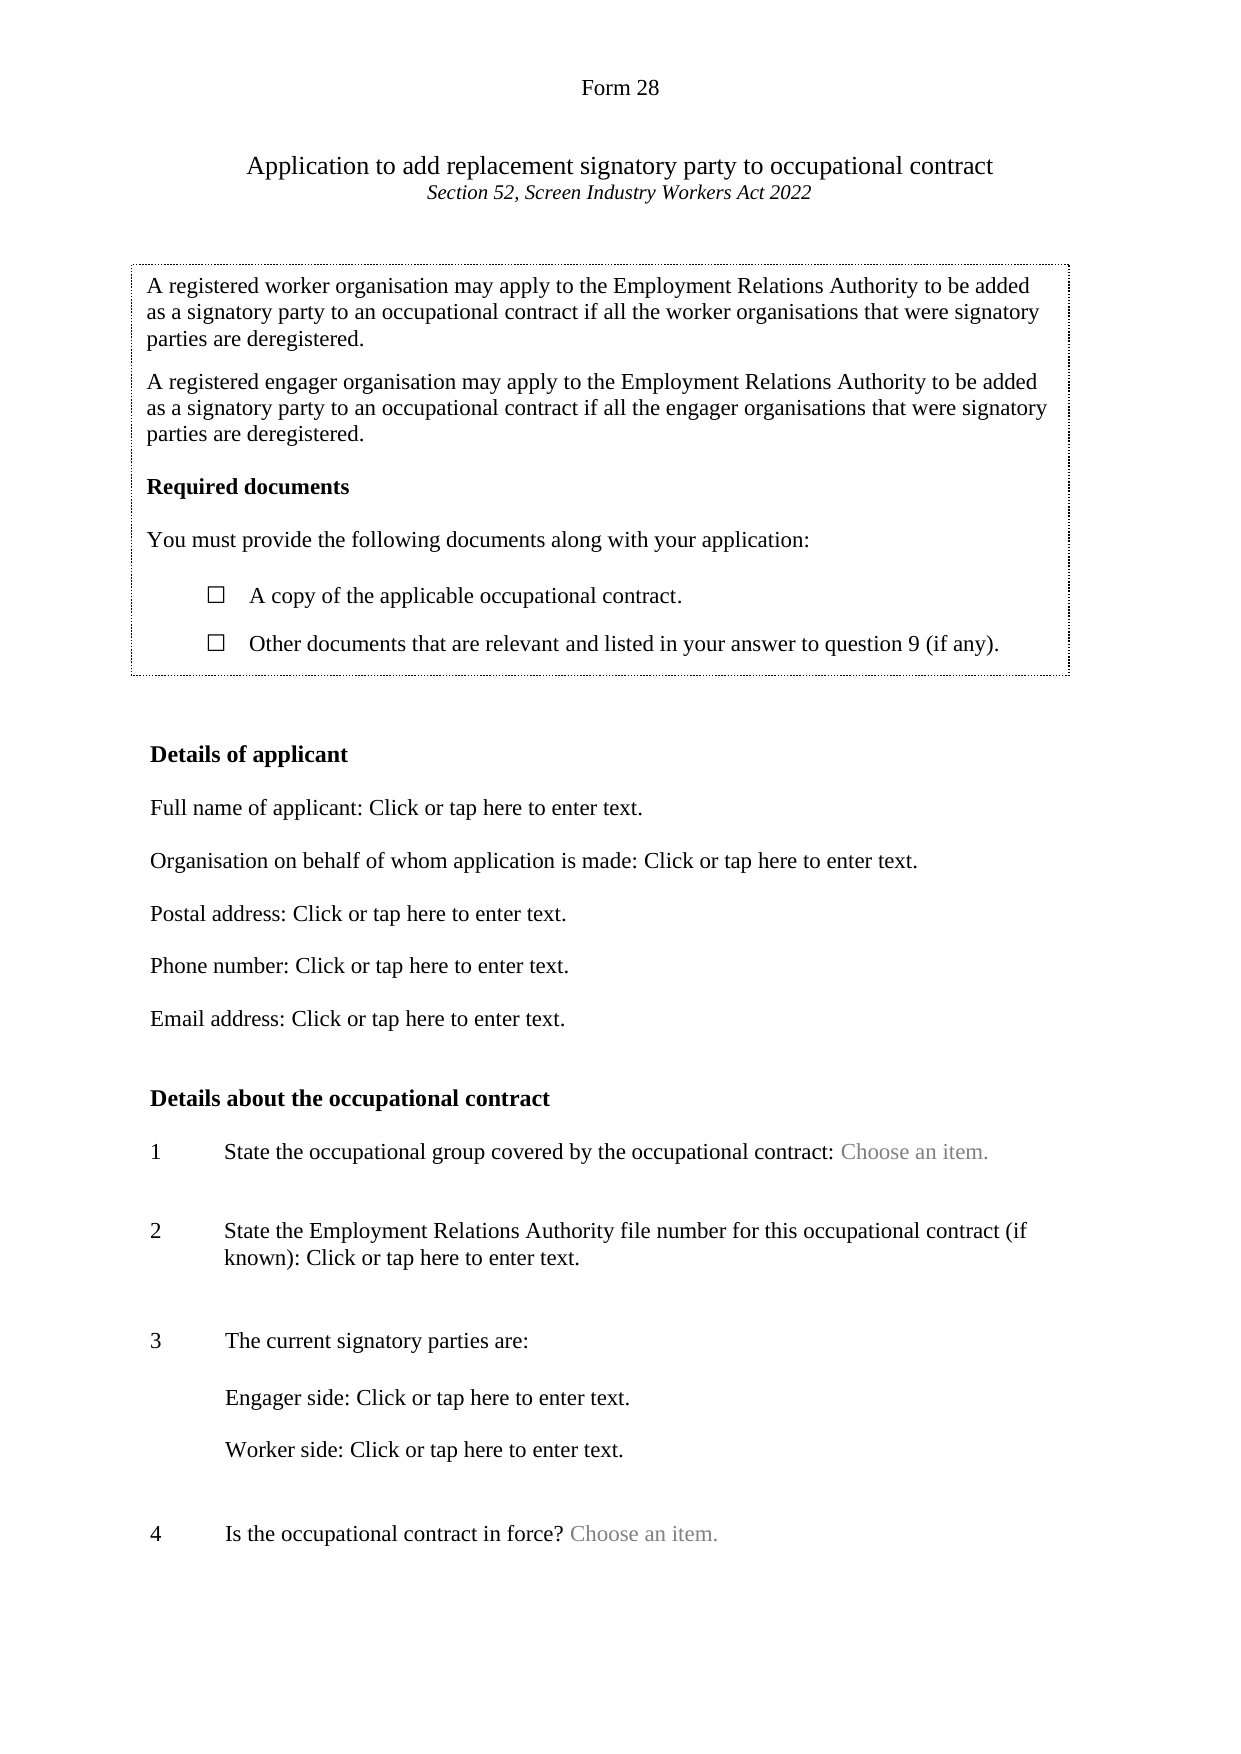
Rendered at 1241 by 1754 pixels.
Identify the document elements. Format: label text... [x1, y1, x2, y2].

text 1 State the occupational group covered by the occupational contract: [150, 1138, 1090, 1164]
text Postal address: [150, 900, 1090, 926]
text Details about the occupational contract [150, 1084, 1090, 1112]
text Engager side: [150, 1384, 1090, 1410]
text 3 The current signatory parties are: [150, 1327, 1090, 1353]
text Application to add replacement signatory party to occupational contract Section 52, Screen Industry Workers Act 2022 [150, 150, 1090, 204]
text Phone number: [150, 952, 1090, 979]
text Worker side: [150, 1436, 1090, 1463]
text Full name of applicant: [150, 794, 1090, 821]
text Organisation on behalf of whom application is made: [150, 847, 1090, 873]
text 4 Is the occupational contract in force? [150, 1520, 1090, 1546]
text Email address: [150, 1005, 1090, 1032]
text 2 State the Employment Relations Authority file number for this occupational contract (if known): [150, 1217, 1090, 1270]
text Details of applicant [150, 740, 1090, 768]
